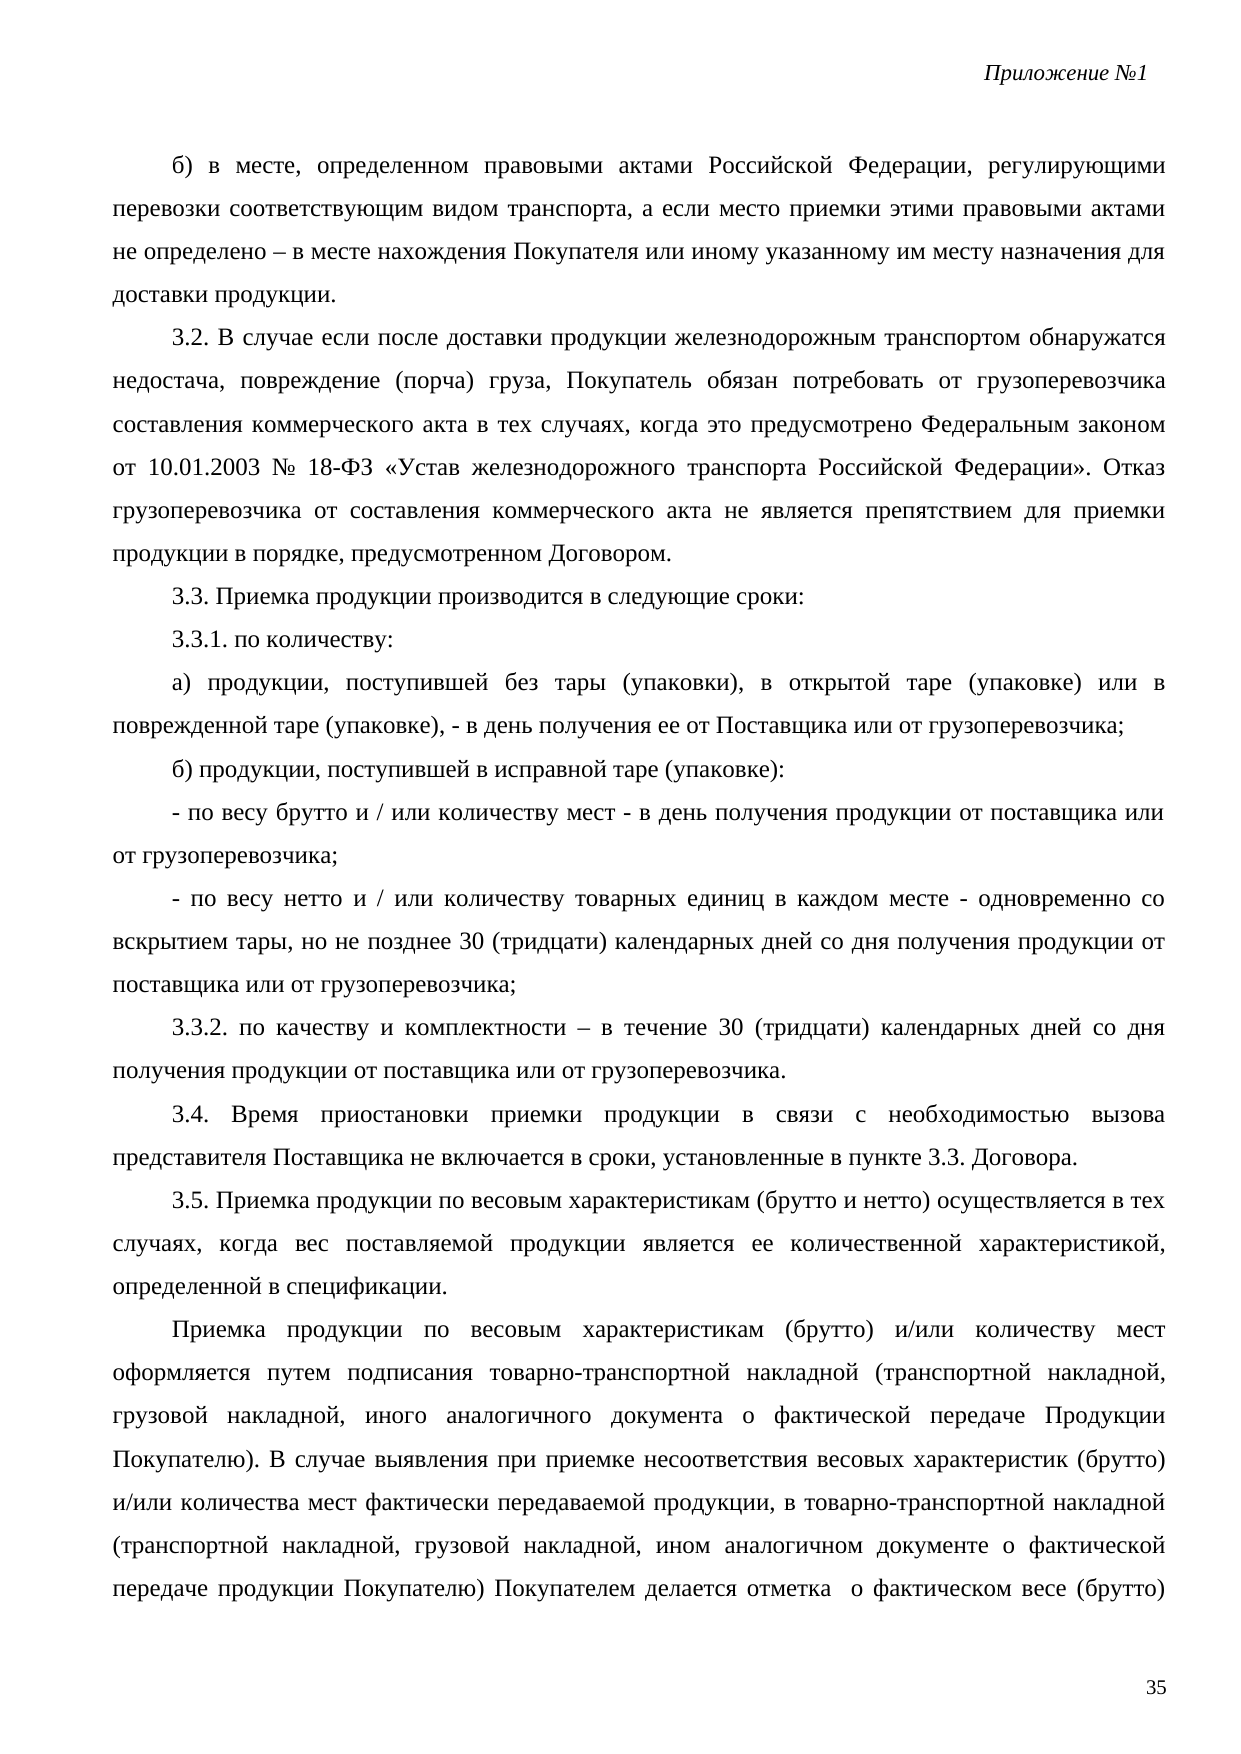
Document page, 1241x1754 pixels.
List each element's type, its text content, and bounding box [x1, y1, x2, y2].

text а) продукции, поступившей без тары (упаковки), в открытой таре (упаковке) или в поврежденной таре (упаковке), - в день получения ее от Поставщика или от грузоперевозчика; [112, 667, 1167, 739]
text 3.3.1. по количеству: [112, 624, 1167, 653]
text 3.2. В случае если после доставки продукции железнодорожным транспортом обнаружатся недостача, повреждение (порча) груза, Покупатель обязан потребовать от грузоперевозчика составления коммерческого акта в тех случаях, когда это предусмотрено Федеральным законом от 10.01.2003 № 18-ФЗ «Устав железнодорожного транспорта Российской Федерации». Отказ грузоперевозчика от составления коммерческого акта не является препятствием для приемки продукции в порядке, предусмотренном Договором. [112, 322, 1167, 567]
text 3.4. Время приостановки приемки продукции в связи с необходимостью вызова представителя Поставщика не включается в сроки, установленные в пункте 3.3. Договора. [112, 1099, 1167, 1171]
text 3.3. Приемка продукции производится в следующие сроки: [112, 581, 1167, 610]
text б) продукции, поступившей в исправной таре (упаковке): [112, 754, 1167, 782]
text б) в месте, определенном правовыми актами Российской Федерации, регулирующими перевозки соответствующим видом транспорта, а если место приемки этими правовыми актами не определено – в месте нахождения Покупателя или иному указанному им месту назначения для доставки продукции. [112, 150, 1167, 308]
text 3.5. Приемка продукции по весовым характеристикам (брутто и нетто) осуществляется в тех случаях, когда вес поставляемой продукции является ее количественной характеристикой, определенной в спецификации. [112, 1185, 1167, 1300]
text - по весу нетто и / или количеству товарных единиц в каждом месте - одновременно со вскрытием тары, но не позднее 30 (тридцати) календарных дней со дня получения продукции от поставщика или от грузоперевозчика; [112, 883, 1167, 998]
text 3.3.2. по качеству и комплектности – в течение 30 (тридцати) календарных дней со дня получения продукции от поставщика или от грузоперевозчика. [112, 1012, 1167, 1084]
text - по весу брутто и / или количеству мест - в день получения продукции от поставщика или от грузоперевозчика; [112, 797, 1167, 869]
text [112, 1314, 1167, 1602]
